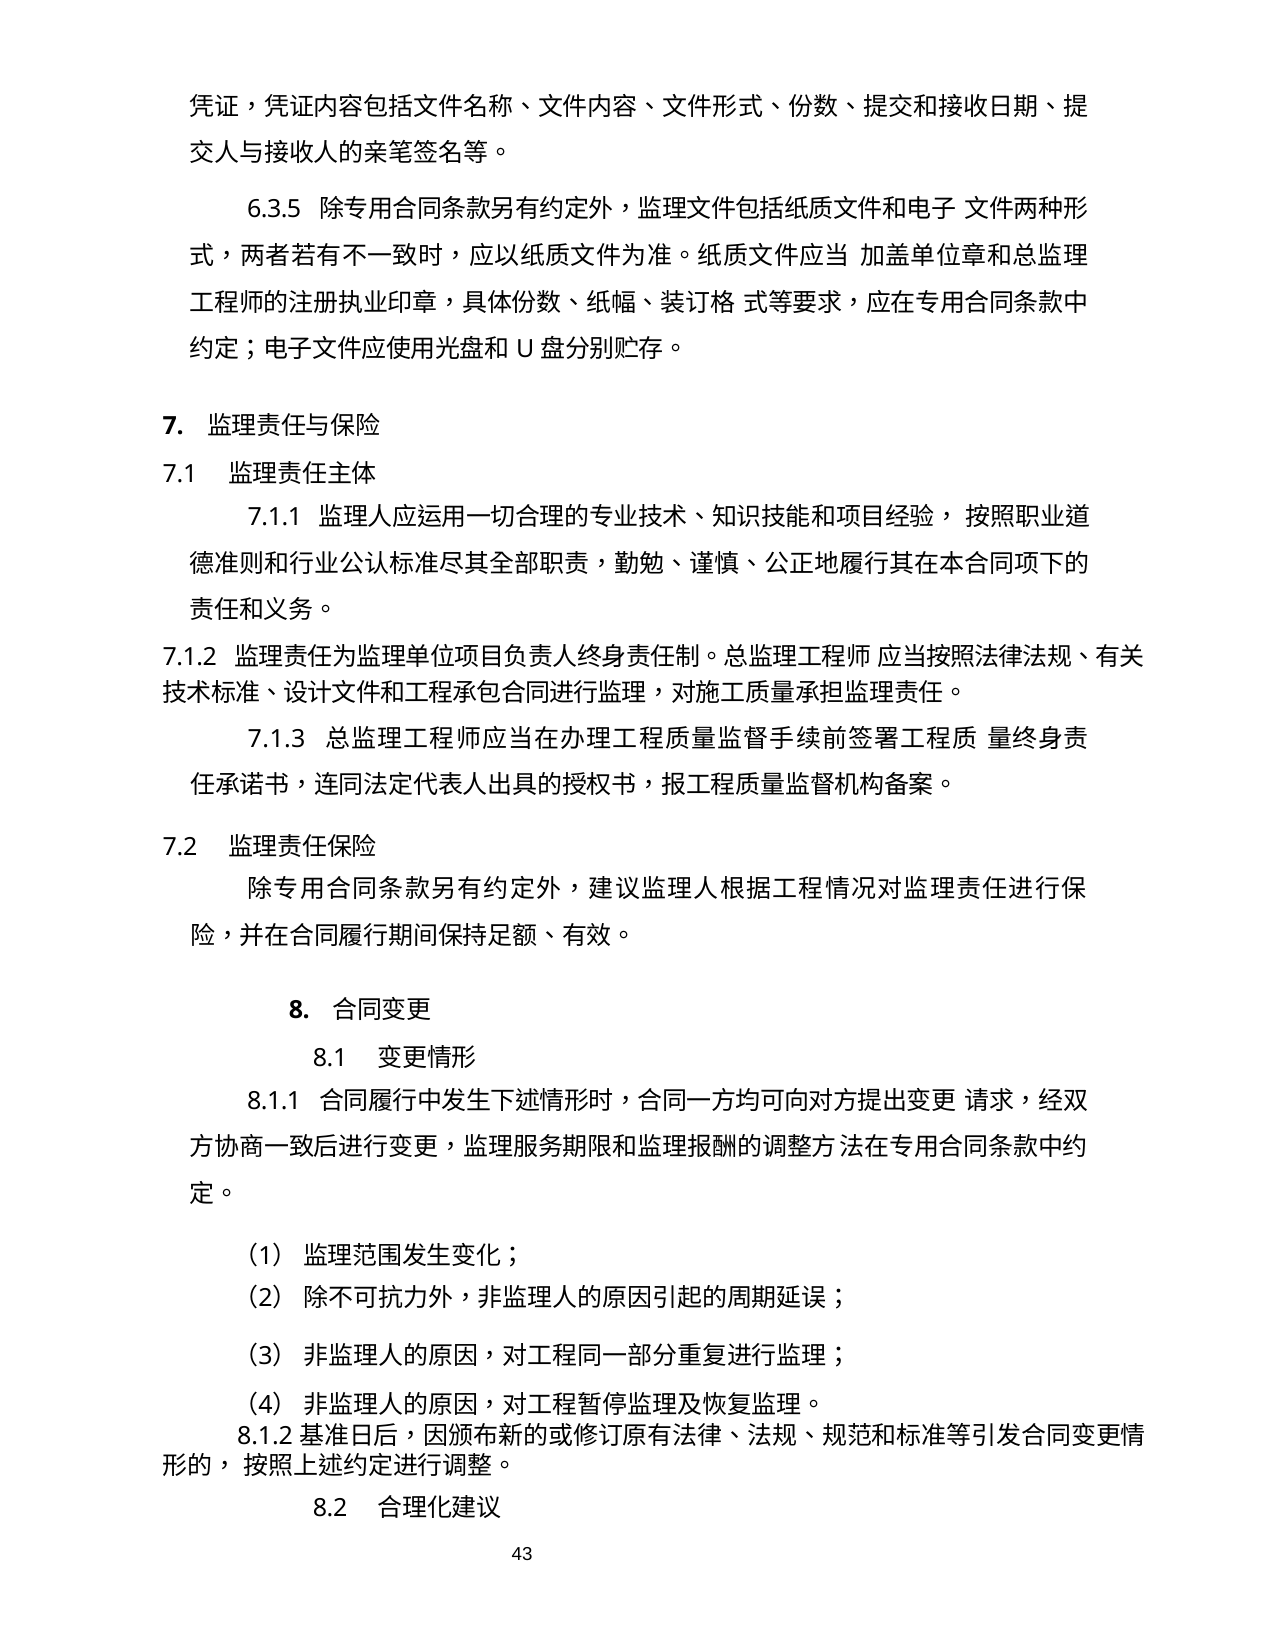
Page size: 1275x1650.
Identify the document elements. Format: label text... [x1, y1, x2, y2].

text 8.2 合理化建议 [313, 1492, 1161, 1523]
text 6.3.5 除专用合同条款另有约定外，监理文件包括纸质文件和电子 文件两种形式，两者若有不一致时，应以纸质文件为准。纸质文件应当 加盖单位章和总监理工程师的注册执业印章，具体份数、纸幅、装订格 式等要求，应在专用合同条款中约定；电子文件应使用光盘和 U 盘分别贮存。 [189, 191, 1088, 365]
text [189, 88, 1089, 169]
text 8.1.2 基准日后，因颁布新的或修订原有法律、法规、规范和标准等引发合同变更情形的， 按照上述约定进行调整。 [162, 1419, 1161, 1482]
text 7.1 监理责任主体 [162, 458, 1161, 489]
text （4） 非监理人的原因，对工程暂停监理及恢复监理。 [233, 1388, 1161, 1419]
text 8.1 变更情形 [313, 1042, 1161, 1073]
text 7.1.3 总监理工程师应当在办理工程质量监督手续前签署工程质 量终身责任承诺书，连同法定代表人出具的授权书，报工程质量监督机构备案。 [190, 721, 1089, 801]
text 除专用合同条款另有约定外，建议监理人根据工程情况对监理责任进行保险，并在合同履行期间保持足额、有效。 [190, 871, 1089, 952]
text 7.1.1 监理人应运用一切合理的专业技术、知识技能和项目经验， 按照职业道德准则和行业公认标准尽其全部职责，勤勉、谨慎、公正地履行其在本合同项下的责任和义务。 [189, 499, 1090, 626]
text 7.1.2 监理责任为监理单位项目负责人终身责任制。总监理工程师 应当按照法律法规、有关技术标准、设计文件和工程承包合同进行监理，对施工质量承担监理责任。 [162, 638, 1161, 709]
text 8. 合同变更 [288, 994, 1161, 1025]
text 7.2 监理责任保险 [162, 830, 1161, 862]
text 7. 监理责任与保险 [162, 410, 1161, 441]
text 8.1.1 合同履行中发生下述情形时，合同一方均可向对方提出变更 请求，经双方协商一致后进行变更，监理服务期限和监理报酬的调整方法在专用合同条款中约定。 [189, 1082, 1088, 1209]
text （2） 除不可抗力外，非监理人的原因引起的周期延误； [233, 1288, 1161, 1339]
text （1） 监理范围发生变化； [233, 1239, 1161, 1271]
text （3） 非监理人的原因，对工程同一部分重复进行监理； [233, 1340, 1161, 1371]
